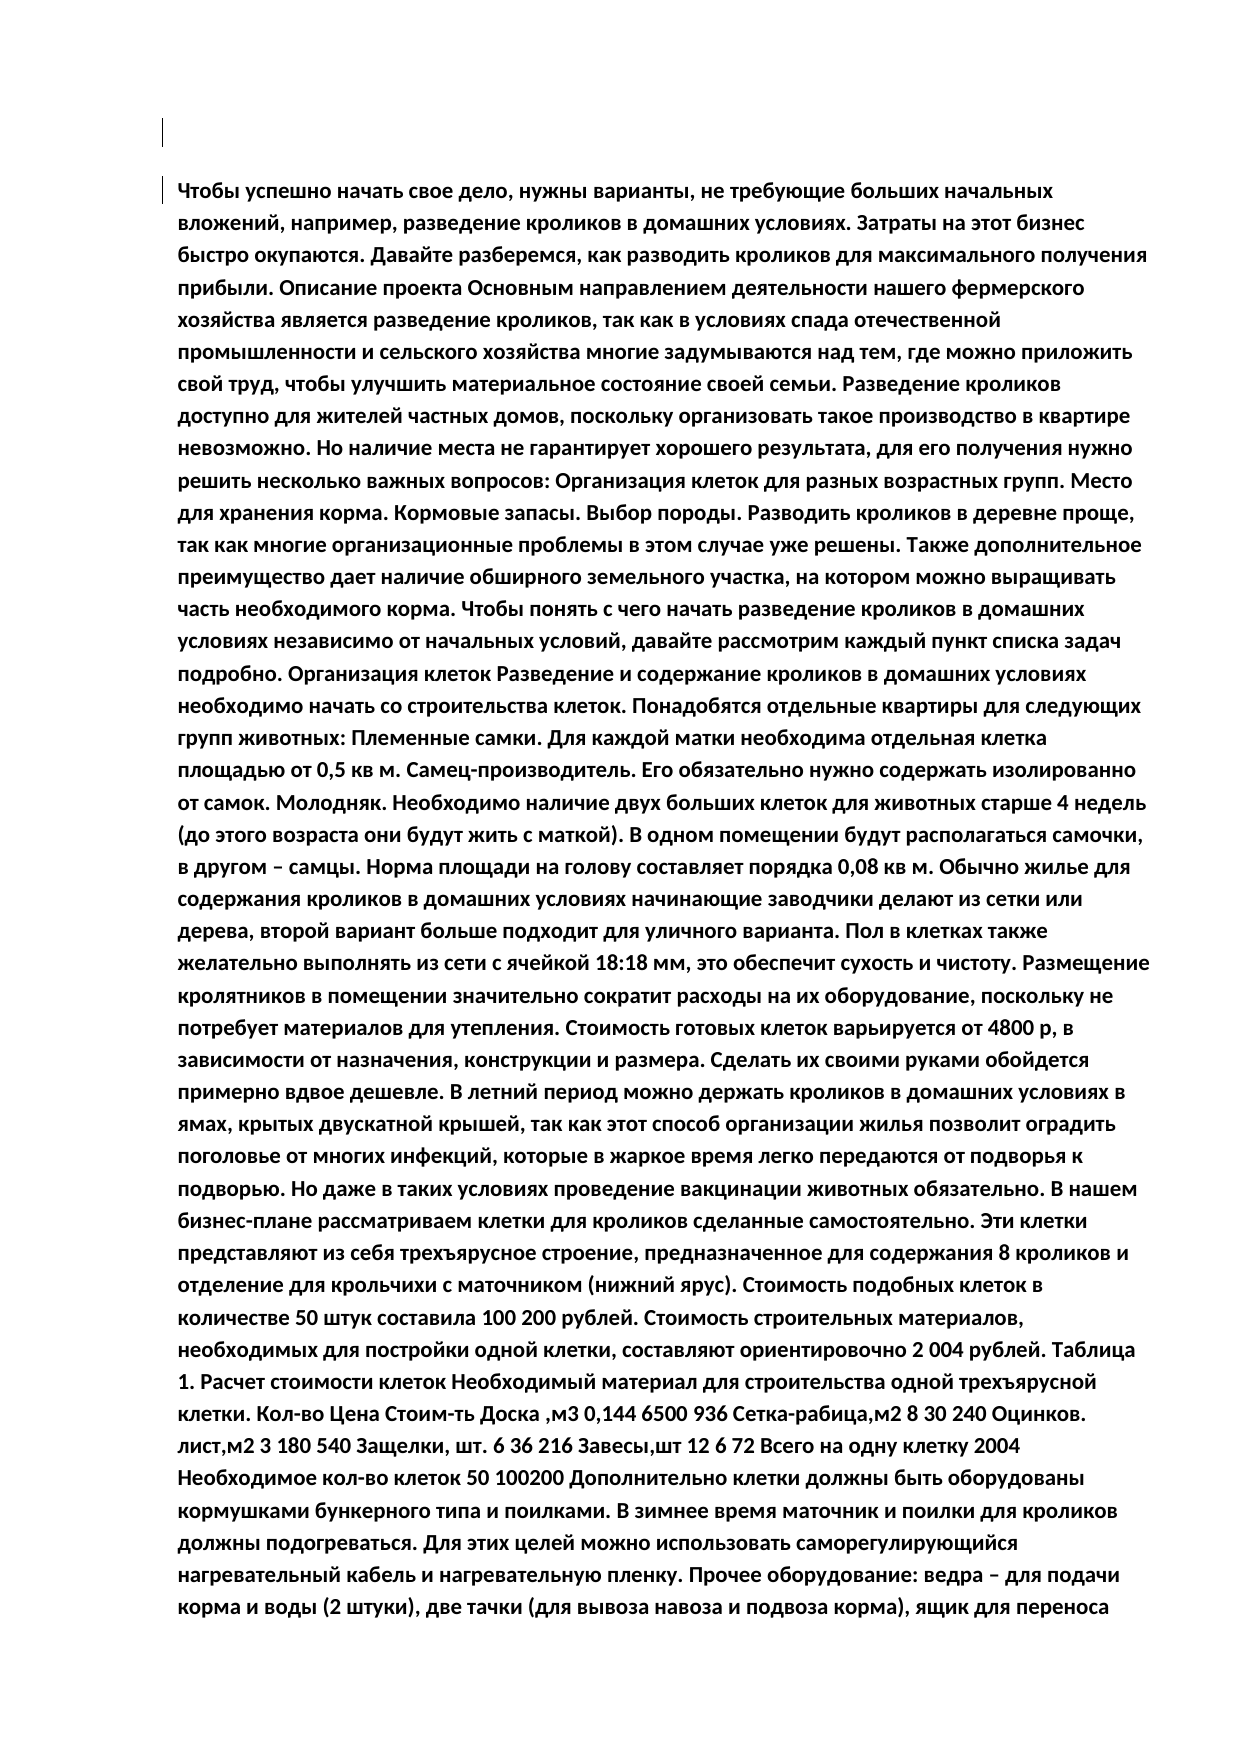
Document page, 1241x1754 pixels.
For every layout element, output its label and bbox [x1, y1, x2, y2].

text [177, 176, 1152, 1620]
